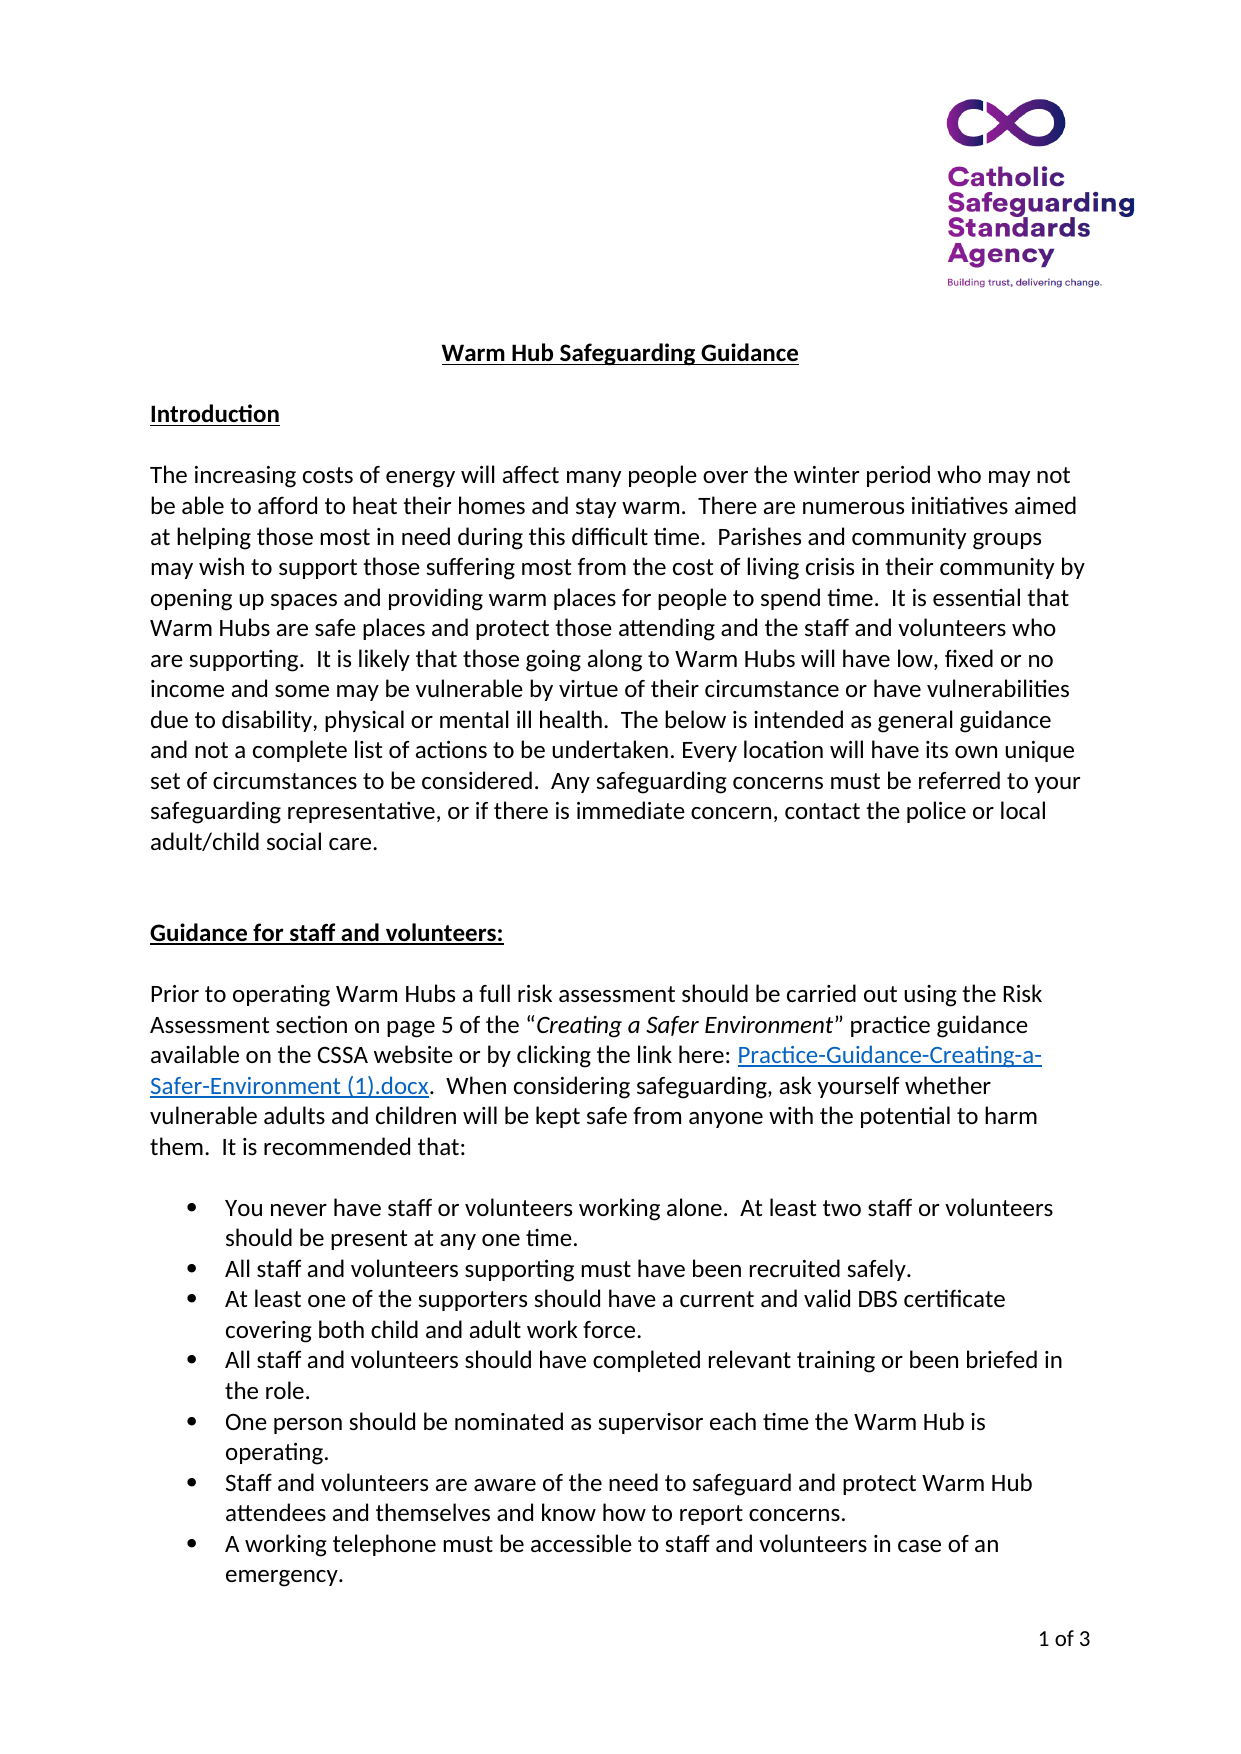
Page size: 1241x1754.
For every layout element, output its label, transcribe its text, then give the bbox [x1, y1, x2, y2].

text Guidance for staff and volunteers: [150, 917, 1090, 948]
list A working telephone must be accessible to staff and volunteers in case of an emergency. [187, 1528, 1090, 1589]
list You never have staff or volunteers working alone. At least two staff or volunteers should be present at any one time. [187, 1192, 1090, 1253]
list One person should be nominated as supervisor each time the Warm Hub is operating. [187, 1406, 1090, 1467]
text Introduction [150, 398, 1090, 429]
text Warm Hub Safeguarding Guidance [150, 337, 1090, 368]
text Prior to operating Warm Hubs a full risk assessment should be carried out using the Risk Assessment section on page 5 of the “Creating a Safer Environment” practice guidance available on the CSSA website or by clicking the link here: Practice-Guidance-Creating-a-Safer-Environment (1).docx. When considering safeguarding, ask yourself whether vulnerable adults and children will be kept safe from anyone with the potential to harm them. It is recommended that: [150, 978, 1090, 1162]
list At least one of the supporters should have a current and valid DBS certificate covering both child and adult work force. [187, 1284, 1090, 1345]
list Staff and volunteers are aware of the need to safeguard and protect Warm Hub attendees and themselves and know how to report concerns. [187, 1467, 1090, 1528]
list All staff and volunteers should have completed relevant training or been briefed in the role. [187, 1345, 1090, 1406]
text The increasing costs of energy will affect many people over the winter period who may not be able to afford to heat their homes and stay warm. There are numerous initiatives aimed at helping those most in need during this difficult time. Parishes and community groups may wish to support those suffering most from the cost of living crisis in their community by opening up spaces and providing warm places for people to spend time. It is essential that Warm Hubs are safe places and protect those attending and the staff and volunteers who are supporting. It is likely that those going along to Warm Hubs will have low, fixed or no income and some may be vulnerable by virtue of their circumstance or have vulnerabilities due to disability, physical or mental ill health. The below is intended as general guidance and not a complete list of actions to be undertaken. Every location will have its own unique set of circumstances to be considered. Any safeguarding concerns must be referred to your safeguarding representative, or if there is immediate concern, contact the police or local adult/child social care. [150, 459, 1090, 856]
list All staff and volunteers supporting must have been recruited safely. [187, 1253, 1090, 1284]
